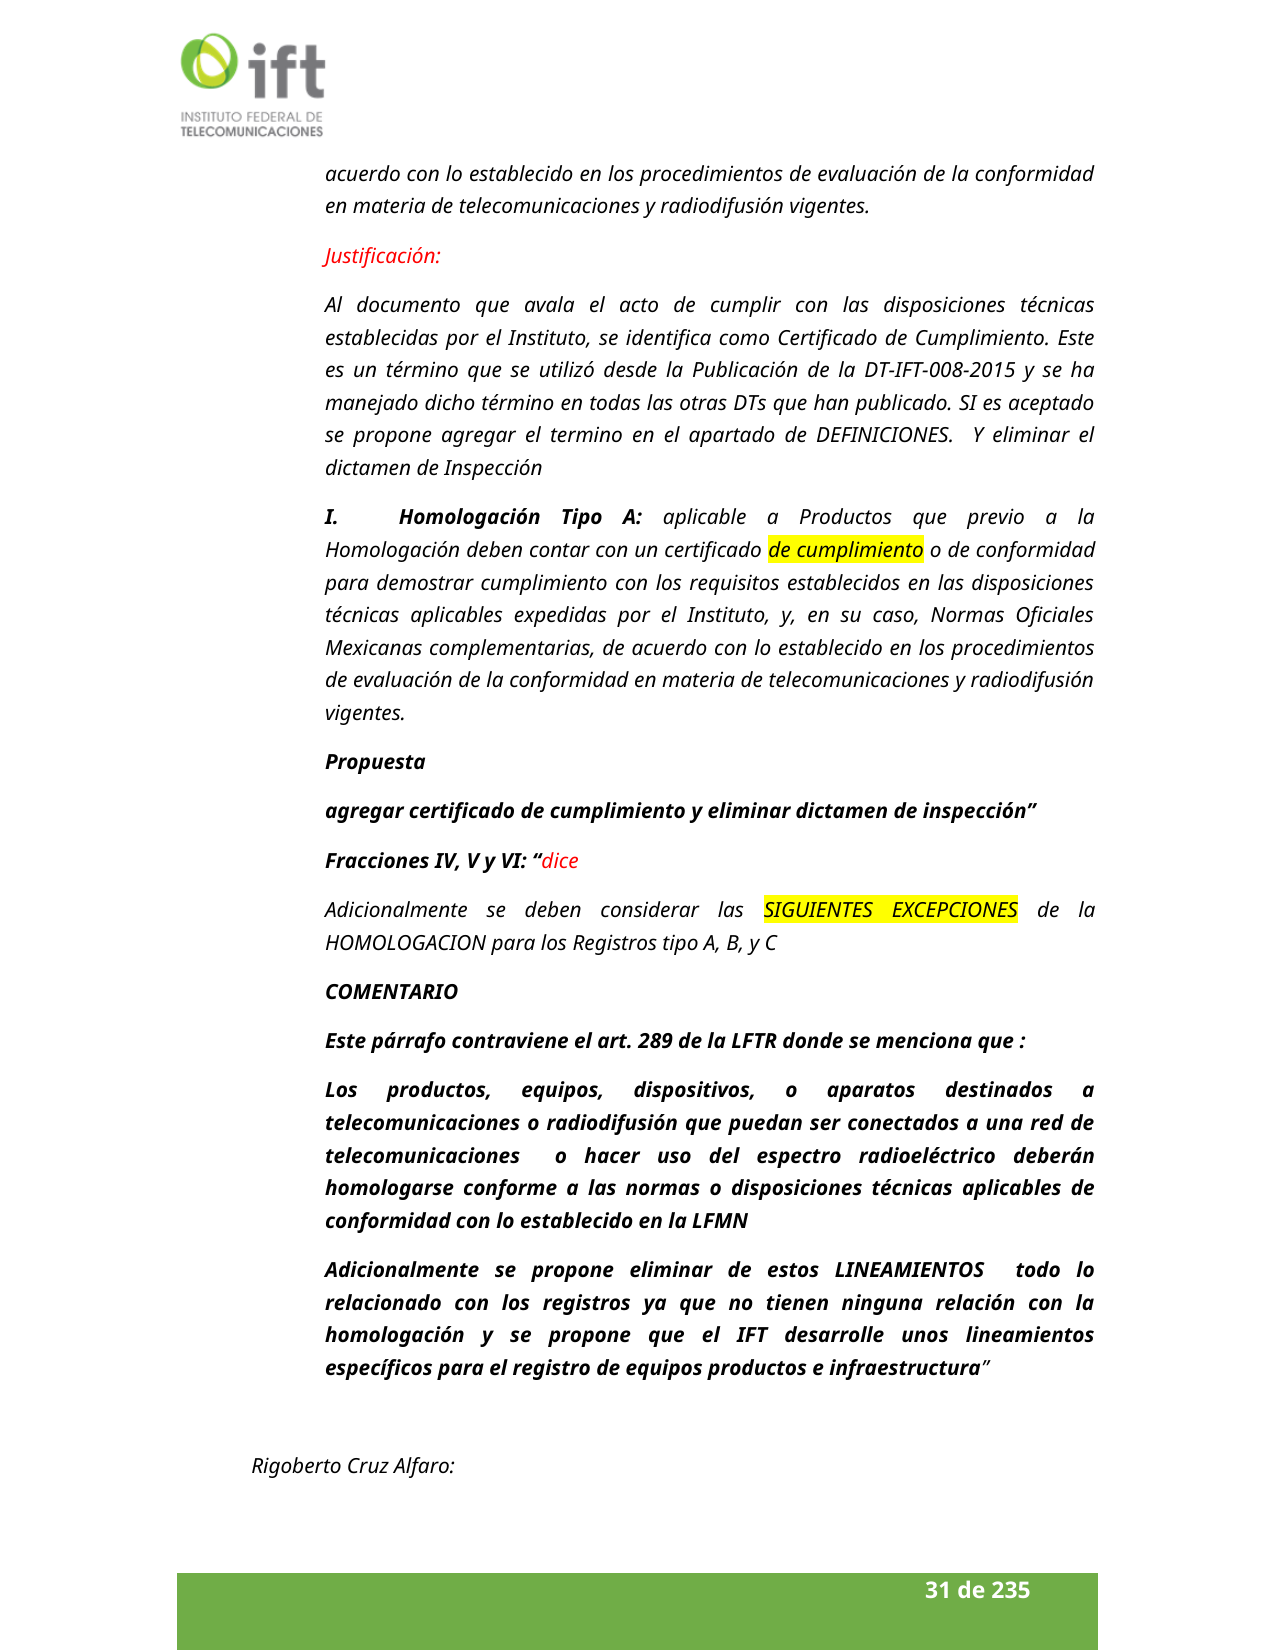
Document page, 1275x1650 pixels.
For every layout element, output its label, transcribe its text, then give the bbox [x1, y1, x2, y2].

text Este párrafo contraviene el art. 289 de la LFTR donde se menciona que : [325, 1026, 1098, 1055]
text Adicionalmente se deben considerar las SIGUIENTES EXCEPCIONES de la HOMOLOGACION para los Registros tipo A, B, y C [325, 895, 1098, 956]
text I. Homologación Tipo A: aplicable a Productos que previo a la Homologación deben contar con un certificado de cumplimiento o de conformidad para demostrar cumplimiento con los requisitos establecidos en las disposiciones técnicas aplicables expedidas por el Instituto, y, en su caso, Normas Oficiales Mexicanas complementarias, de acuerdo con lo establecido en los procedimientos de evaluación de la conformidad en materia de telecomunicaciones y radiodifusión vigentes. [325, 502, 1098, 726]
text Los productos, equipos, dispositivos, o aparatos destinados a telecomunicaciones o radiodifusión que puedan ser conectados a una red de telecomunicaciones o hacer uso del espectro radioeléctrico deberán homologarse conforme a las normas o disposiciones técnicas aplicables de conformidad con lo establecido en la LFMN [325, 1076, 1098, 1234]
text Rigoberto Cruz Alfaro: [251, 1452, 1098, 1480]
text Fracciones IV, V y VI: “dice [325, 846, 1098, 874]
text COMENTARIO [325, 977, 1098, 1005]
picture [177, 27, 334, 145]
text Adicionalmente se propone eliminar de estos LINEAMIENTOS todo lo relacionado con los registros ya que no tienen ninguna relación con la homologación y se propone que el IFT desarrolle unos lineamientos específicos para el registro de equipos productos e infraestructura” [325, 1255, 1098, 1381]
text Propuesta [325, 747, 1098, 776]
text agregar certificado de cumplimiento y eliminar dictamen de inspección” [325, 797, 1098, 825]
text Justificación: [325, 241, 1098, 269]
text Al documento que avala el acto de cumplir con las disposiciones técnicas establecidas por el Instituto, se identifica como Certificado de Cumplimiento. Este es un término que se utilizó desde la Publicación de la DT-IFT-008-2015 y se ha manejado dicho término en todas las otras DTs que han publicado. SI es aceptado se propone agregar el termino en el apartado de DEFINICIONES. Y eliminar el dictamen de Inspección [325, 290, 1098, 482]
